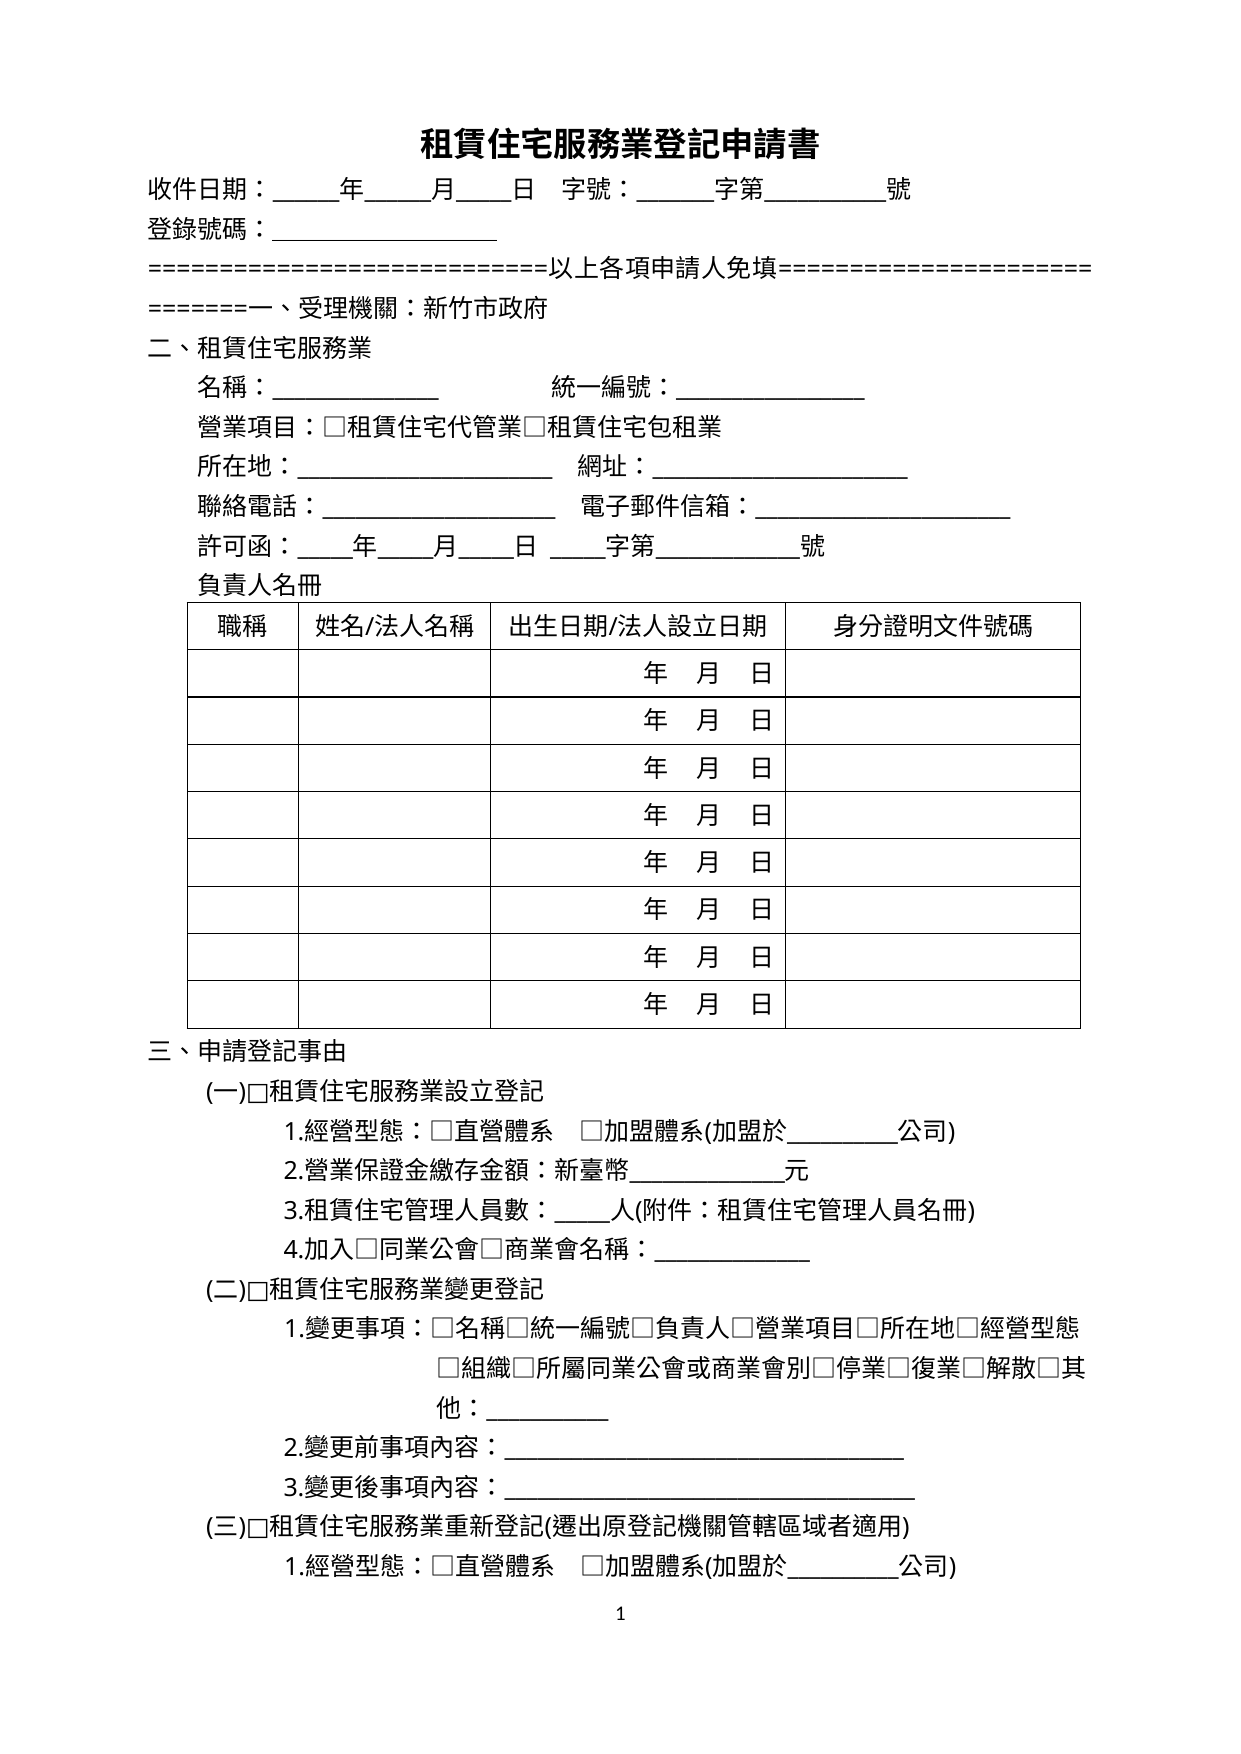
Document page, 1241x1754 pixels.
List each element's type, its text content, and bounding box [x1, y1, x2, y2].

text ============================以上各項申請人免填=============================一、受理機關：新竹市政府 [148, 246, 1092, 325]
text 2.變更前事項內容：____________________________________ [196, 1424, 1092, 1464]
table_cell [786, 981, 1080, 1027]
table_header 身分證明文件號碼 [786, 603, 1080, 649]
text (三)□租賃住宅服務業重新登記(遷出原登記機關管轄區域者適用) [196, 1503, 1092, 1543]
text 二、租賃住宅服務業 [148, 325, 1092, 364]
table_cell 年 月 日 [491, 745, 785, 791]
text 營業項目：□租賃住宅代管業□租賃住宅包租業 [196, 404, 1092, 443]
table_cell 年 月 日 [491, 650, 785, 696]
text 登錄號碼：＿＿＿＿＿＿＿＿＿ [148, 206, 1092, 246]
table_cell [188, 887, 298, 933]
text (二)□租賃住宅服務業變更登記 [196, 1266, 1092, 1306]
text 名稱：_______________ 統一編號：_________________ [196, 364, 1092, 404]
table_cell [188, 981, 298, 1027]
text 許可函：_____年_____月_____日 _____字第_____________號 [196, 523, 1092, 562]
table_cell 年 月 日 [491, 934, 785, 980]
text 1.經營型態：□直營體系 □加盟體系(加盟於__________公司) [196, 1108, 1092, 1147]
table_cell [786, 934, 1080, 980]
table_cell [188, 839, 298, 886]
text 2.營業保證金繳存金額：新臺幣______________元 [196, 1147, 1092, 1187]
table_cell [299, 792, 490, 838]
table_cell [786, 792, 1080, 838]
table_cell [786, 839, 1080, 886]
table_header 姓名/法人名稱 [299, 603, 490, 649]
table_cell 年 月 日 [491, 887, 785, 933]
table_cell [299, 839, 490, 886]
table_cell 年 月 日 [491, 839, 785, 886]
table_cell [188, 698, 298, 744]
table_cell [299, 887, 490, 933]
table_cell 年 月 日 [491, 792, 785, 838]
text (一)□租賃住宅服務業設立登記 [196, 1068, 1092, 1108]
table_cell 年 月 日 [491, 981, 785, 1027]
text 聯絡電話：_____________________ 電子郵件信箱：_______________________ [196, 483, 1092, 523]
text 三、申請登記事由 [148, 1028, 1092, 1068]
text 3.租賃住宅管理人員數：_____人(附件：租賃住宅管理人員名冊) [196, 1187, 1092, 1226]
table_cell [188, 792, 298, 838]
text 1.經營型態：□直營體系 □加盟體系(加盟於__________公司) [284, 1543, 1092, 1583]
text 負責人名冊 [196, 562, 1092, 602]
table_cell [299, 981, 490, 1027]
table_cell [188, 934, 298, 980]
table_cell [786, 745, 1080, 791]
text 所在地：_______________________ 網址：_______________________ [196, 443, 1092, 483]
text 收件日期：______年______月_____日 字號：_______字第___________號 [148, 166, 1092, 206]
table_cell [299, 934, 490, 980]
table_cell [299, 650, 490, 696]
table_header 職稱 [188, 603, 298, 649]
table_cell 年 月 日 [491, 698, 785, 744]
table_header 出生日期/法人設立日期 [491, 603, 785, 649]
table_cell [786, 698, 1080, 744]
text 3.變更後事項內容：_____________________________________ [196, 1464, 1092, 1503]
table_cell [188, 745, 298, 791]
text 4.加入□同業公會□商業會名稱：______________ [196, 1226, 1092, 1266]
table_cell [786, 887, 1080, 933]
table_cell [299, 698, 490, 744]
table_cell [188, 650, 298, 696]
table_cell [786, 650, 1080, 696]
text 租賃住宅服務業登記申請書 [148, 118, 1092, 166]
table_cell [299, 745, 490, 791]
text 1.變更事項：□名稱□統一編號□負責人□營業項目□所在地□經營型態□組織□所屬同業公會或商業會別□停業□復業□解散□其他：___________ [284, 1306, 1092, 1424]
